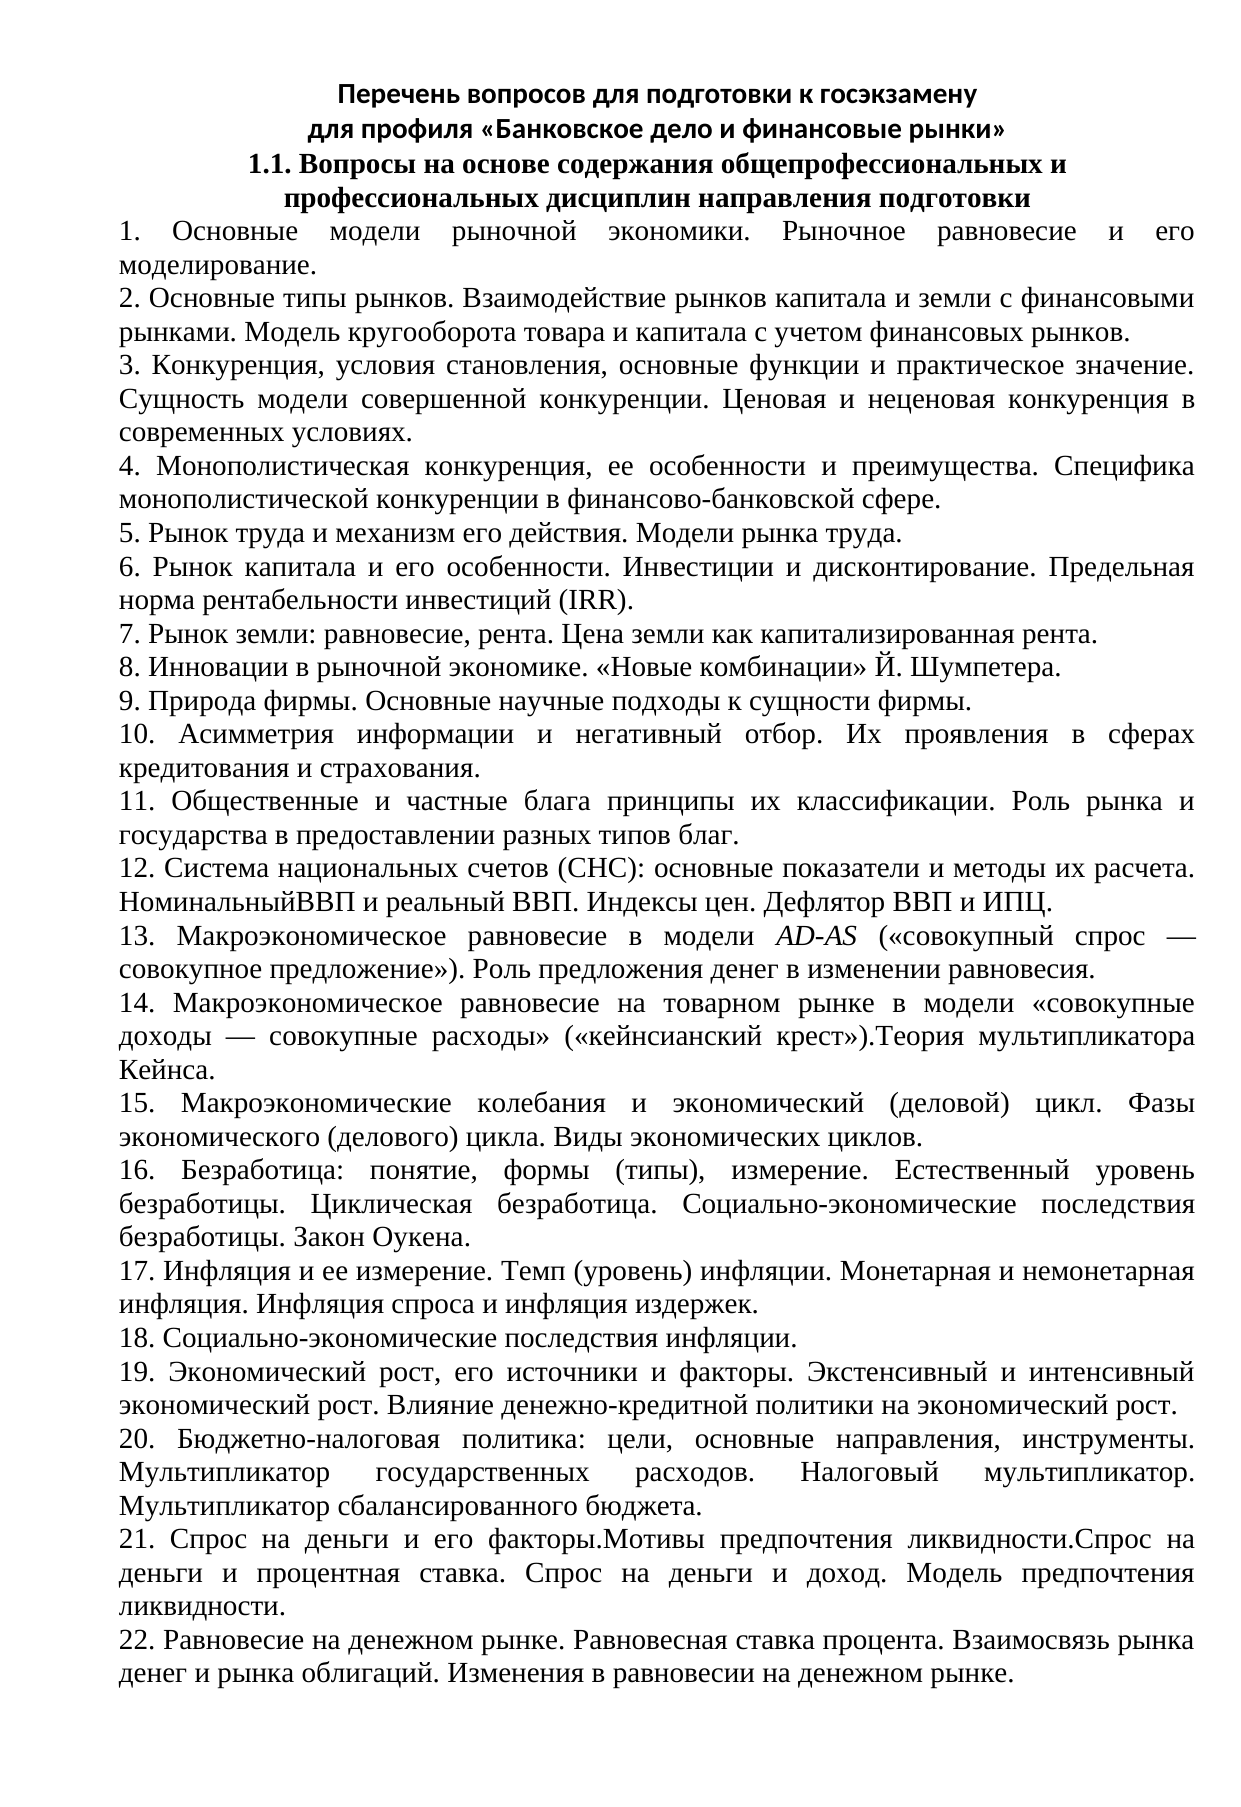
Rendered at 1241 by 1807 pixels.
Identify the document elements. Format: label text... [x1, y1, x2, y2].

text 6. Рынок капитала и его особенности. Инвестиции и дисконтирование. Предельная норма рентабельности инвестиций (IRR). [119, 549, 1196, 616]
text 8. Инновации в рыночной экономике. «Новые комбинации» Й. Шумпетера. [119, 649, 1196, 683]
text 16. Безработица: понятие, формы (типы), измерение. Естественный уровень безработицы. Циклическая безработица. Социально-экономические последствия безработицы. Закон Оукена. [119, 1152, 1196, 1253]
text 3. Конкуренция, условия становления, основные функции и практическое значение. Сущность модели совершенной конкуренции. Ценовая и неценовая конкуренция в современных условиях. [119, 347, 1196, 448]
text 2. Основные типы рынков. Взаимодействие рынков капитала и земли с финансовыми рынками. Модель кругооборота товара и капитала с учетом финансовых рынков. [119, 280, 1196, 347]
text 22. Равновесие на денежном рынке. Равновесная ставка процента. Взаимосвязь рынка денег и рынка облигаций. Изменения в равновесии на денежном рынке. [119, 1622, 1196, 1689]
text 21. Спрос на деньги и его факторы.Мотивы предпочтения ликвидности.Спрос на деньги и процентная ставка. Спрос на деньги и доход. Модель предпочтения ликвидности. [119, 1521, 1196, 1622]
text 11. Общественные и частные блага принципы их классификации. Роль рынка и государства в предоставлении разных типов благ. [119, 783, 1196, 851]
text 13. Макроэкономическое равновесие в модели AD-AS («совокупный спрос — совокупное предложение»). Роль предложения денег в изменении равновесия. [119, 918, 1196, 985]
text 5. Рынок труда и механизм его действия. Модели рынка труда. [119, 515, 1196, 549]
text 17. Инфляция и ее измерение. Темп (уровень) инфляции. Монетарная и немонетарная инфляция. Инфляция спроса и инфляция издержек. [119, 1253, 1196, 1320]
text 15. Макроэкономические колебания и экономический (деловой) цикл. Фазы экономического (делового) цикла. Виды экономических циклов. [119, 1085, 1196, 1152]
text 10. Асимметрия информации и негативный отбор. Их проявления в сферах кредитования и страхования. [119, 716, 1196, 783]
text 12. Система национальных счетов (СНС): основные показатели и методы их расчета. НоминальныйВВП и реальный ВВП. Индексы цен. Дефлятор ВВП и ИПЦ. [119, 851, 1196, 918]
text 20. Бюджетно-налоговая политика: цели, основные направления, инструменты. Мультипликатор государственных расходов. Налоговый мультипликатор. Мультипликатор сбалансированного бюджета. [119, 1421, 1196, 1521]
text 9. Природа фирмы. Основные научные подходы к сущности фирмы. [119, 683, 1196, 716]
text 14. Макроэкономическое равновесие на товарном рынке в модели «совокупные доходы — совокупные расходы» («кейнсианский крест»).Теория мультипликатора Кейнса. [119, 985, 1196, 1085]
text 1.1. Вопросы на основе содержания общепрофессиональных и профессиональных дисциплин направления подготовки [119, 146, 1196, 213]
text 1. Основные модели рыночной экономики. Рыночное равновесие и его моделирование. [119, 213, 1196, 280]
text 19. Экономический рост, его источники и факторы. Экстенсивный и интенсивный экономический рост. Влияние денежно-кредитной политики на экономический рост. [119, 1354, 1196, 1421]
text 7. Рынок земли: равновесие, рента. Цена земли как капитализированная рента. [119, 616, 1196, 649]
text 4. Монополистическая конкуренция, ее особенности и преимущества. Специфика монополистической конкуренции в финансово-банковской сфере. [119, 448, 1196, 515]
text 18. Социально-экономические последствия инфляции. [119, 1320, 1196, 1354]
